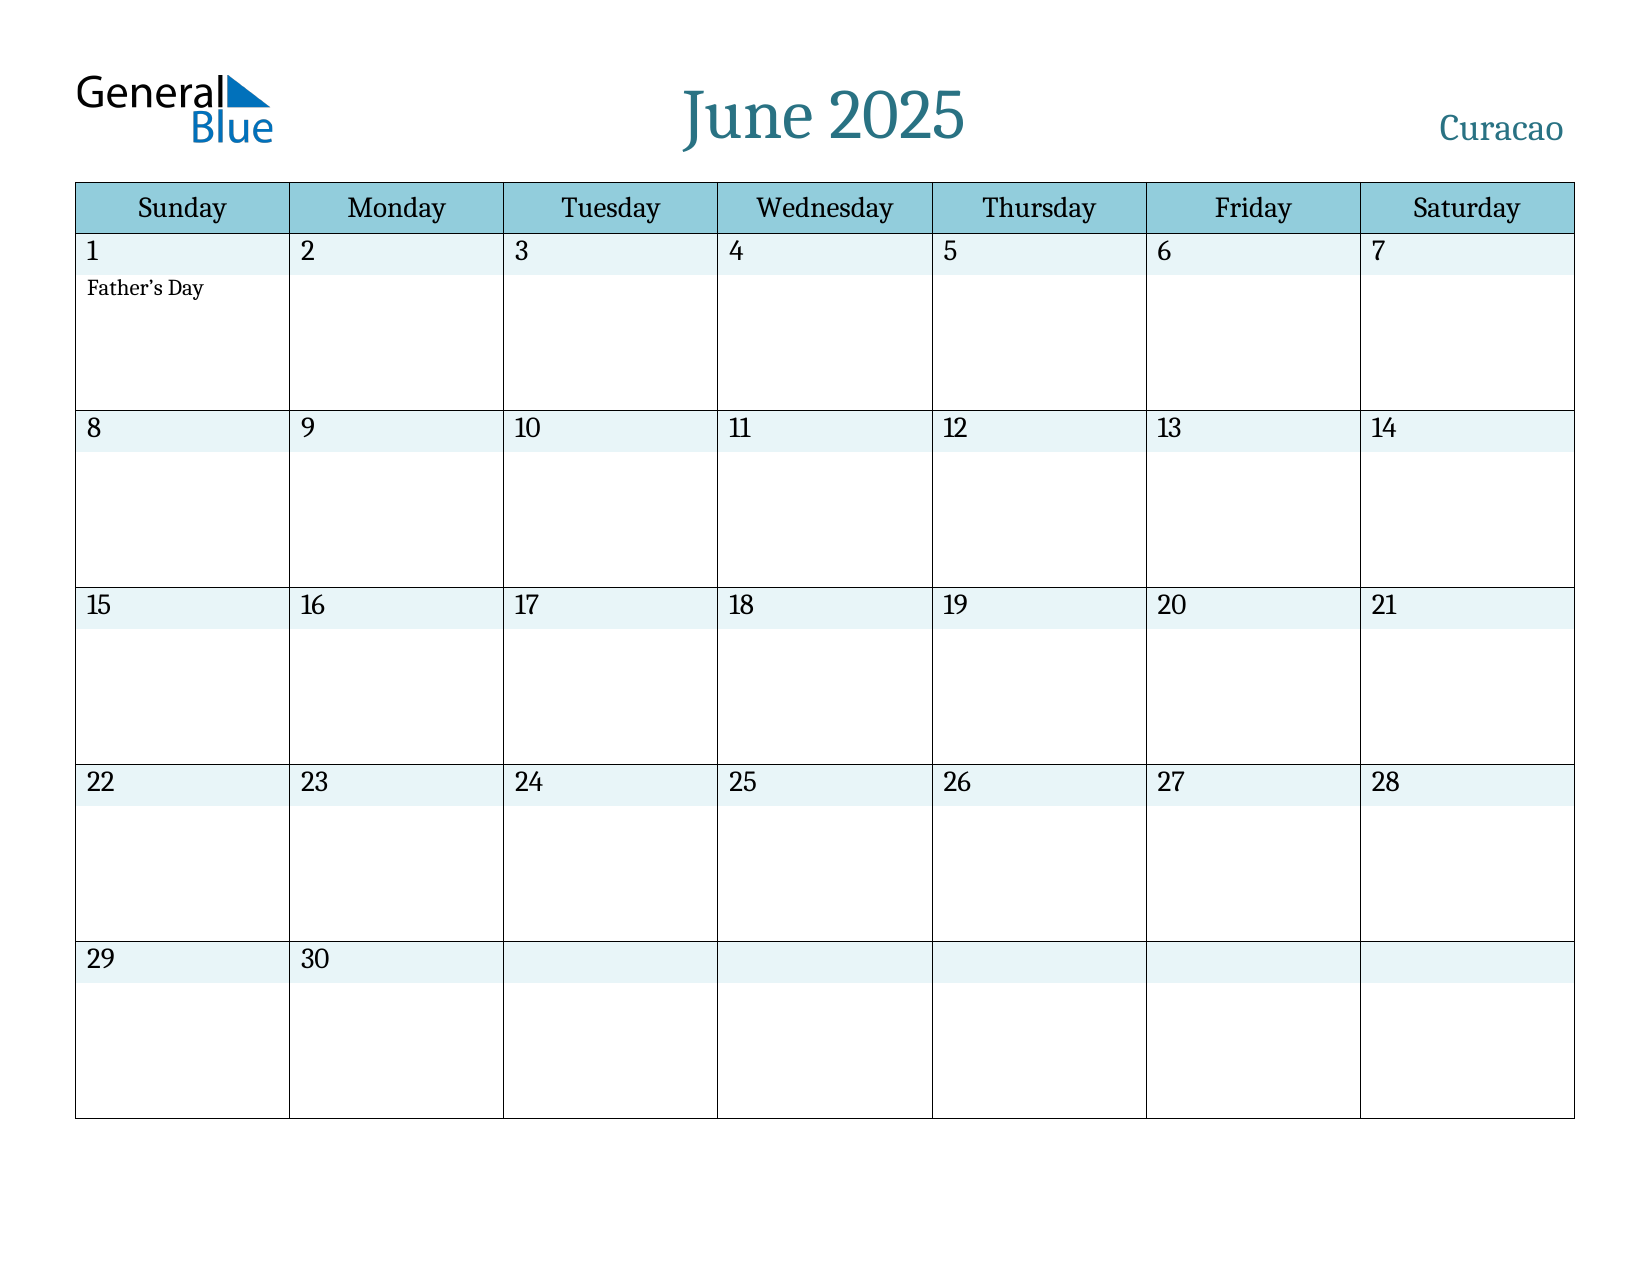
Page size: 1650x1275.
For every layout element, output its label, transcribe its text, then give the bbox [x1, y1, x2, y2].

table_cell 1 [76, 234, 289, 275]
table_cell 14 [1361, 411, 1574, 452]
table_cell [933, 983, 1146, 1118]
table_cell 20 [1147, 588, 1360, 629]
picture [77, 75, 273, 143]
table_cell [1147, 629, 1360, 764]
table_cell 28 [1361, 765, 1574, 806]
table_cell 17 [504, 588, 717, 629]
table_cell 26 [933, 765, 1146, 806]
table_cell 10 [504, 411, 717, 452]
table_cell [76, 452, 289, 587]
table_cell 7 [1361, 234, 1574, 275]
table_cell 13 [1147, 411, 1360, 452]
table_cell Thursday [933, 183, 1146, 233]
table_header June 2025 [504, 75, 1146, 182]
table_cell Saturday [1361, 183, 1574, 233]
table_cell [504, 629, 717, 764]
table_cell [718, 806, 932, 941]
table_cell [1361, 452, 1574, 587]
table_cell [718, 629, 932, 764]
table_cell [290, 806, 503, 941]
table_cell [933, 806, 1146, 941]
table_cell [1361, 275, 1574, 410]
table_cell Father’s Day [76, 275, 289, 410]
table_cell 9 [290, 411, 503, 452]
table_cell [504, 983, 717, 1118]
table_cell [1361, 806, 1574, 941]
table_cell 29 [76, 942, 289, 983]
table_cell Friday [1147, 183, 1360, 233]
table_cell [290, 275, 503, 410]
table_cell 3 [504, 234, 717, 275]
table_cell [76, 983, 289, 1118]
table_header Curacao [1146, 75, 1574, 182]
table_cell [504, 806, 717, 941]
table_cell [1147, 942, 1360, 983]
table_cell 6 [1147, 234, 1360, 275]
table_cell 27 [1147, 765, 1360, 806]
table_cell [76, 629, 289, 764]
table_cell 2 [290, 234, 503, 275]
table_cell [1361, 629, 1574, 764]
table_cell [290, 983, 503, 1118]
table_cell [933, 629, 1146, 764]
table_cell 25 [718, 765, 932, 806]
table_cell [933, 452, 1146, 587]
table_cell [933, 942, 1146, 983]
table_cell 24 [504, 765, 717, 806]
table_cell 8 [76, 411, 289, 452]
table_cell Sunday [76, 183, 289, 233]
table_cell [718, 275, 932, 410]
table_cell [504, 452, 717, 587]
table_cell 5 [933, 234, 1146, 275]
table_cell [718, 452, 932, 587]
table_cell [504, 275, 717, 410]
table_cell 11 [718, 411, 932, 452]
table_cell [1361, 942, 1574, 983]
table_cell [76, 806, 289, 941]
table_cell 18 [718, 588, 932, 629]
table_cell 16 [290, 588, 503, 629]
table_cell [1147, 983, 1360, 1118]
table_cell [1147, 806, 1360, 941]
table_cell 12 [933, 411, 1146, 452]
table_cell 4 [718, 234, 932, 275]
table_cell [1147, 452, 1360, 587]
table_cell Wednesday [718, 183, 932, 233]
table_cell [718, 942, 932, 983]
table_cell 21 [1361, 588, 1574, 629]
table_cell 23 [290, 765, 503, 806]
table_cell [504, 942, 717, 983]
table_cell [290, 629, 503, 764]
table_cell [933, 275, 1146, 410]
table_header [76, 75, 503, 182]
table_cell 19 [933, 588, 1146, 629]
table_cell [1147, 275, 1360, 410]
table_cell Tuesday [504, 183, 717, 233]
table_cell 30 [290, 942, 503, 983]
table_cell 22 [76, 765, 289, 806]
table_cell Monday [290, 183, 503, 233]
table_cell [1361, 983, 1574, 1118]
table_cell [290, 452, 503, 587]
table_cell 15 [76, 588, 289, 629]
table_cell [718, 983, 932, 1118]
